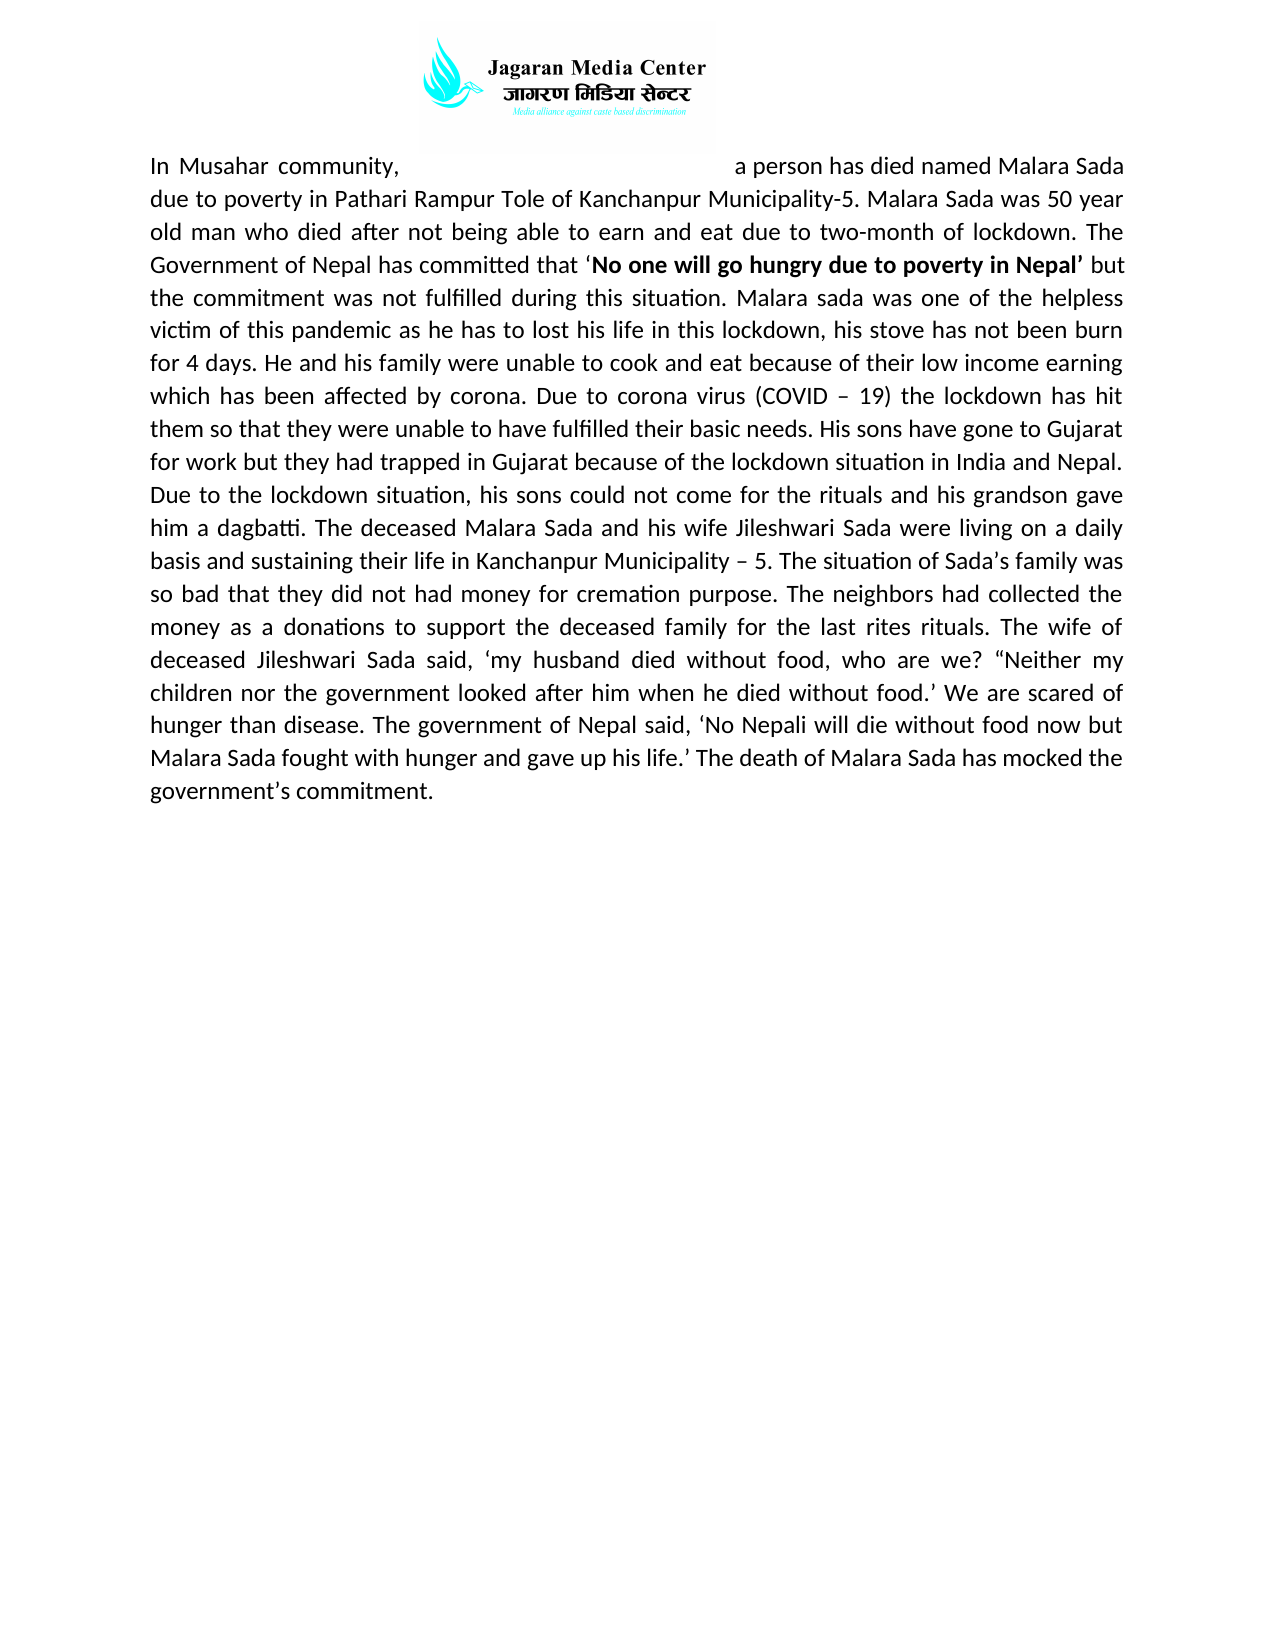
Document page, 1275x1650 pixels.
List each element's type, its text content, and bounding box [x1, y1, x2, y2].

picture [418, 21, 716, 154]
text In Musahar community, a person has died named Malara Sada due to poverty in Pathari Rampur Tole of Kanchanpur Municipality-5. Malara Sada was 50 year old man who died after not being able to earn and eat due to two-month of lockdown. The Government of Nepal has committed that ‘No one will go hungry due to poverty in Nepal’ but the commitment was not fulfilled during this situation. Malara sada was one of the helpless victim of this pandemic as he has to lost his life in this lockdown, his stove has not been burn for 4 days. He and his family were unable to cook and eat because of their low income earning which has been affected by corona. Due to corona virus (COVID – 19) the lockdown has hit them so that they were unable to have fulfilled their basic needs. His sons have gone to Gujarat for work but they had trapped in Gujarat because of the lockdown situation in India and Nepal. Due to the lockdown situation, his sons could not come for the rituals and his grandson gave him a dagbatti. The deceased Malara Sada and his wife Jileshwari Sada were living on a daily basis and sustaining their life in Kanchanpur Municipality – 5. The situation of Sada’s family was so bad that they did not had money for cremation purpose. The neighbors had collected the money as a donations to support the deceased family for the last rites rituals. The wife of deceased Jileshwari Sada said, ‘my husband died without food, who are we? “Neither my children nor the government looked after him when he died without food.’ We are scared of hunger than disease. The government of Nepal said, ‘No Nepali will die without food now but Malara Sada fought with hunger and gave up his life.’ The death of Malara Sada has mocked the government’s commitment. [150, 150, 1125, 806]
